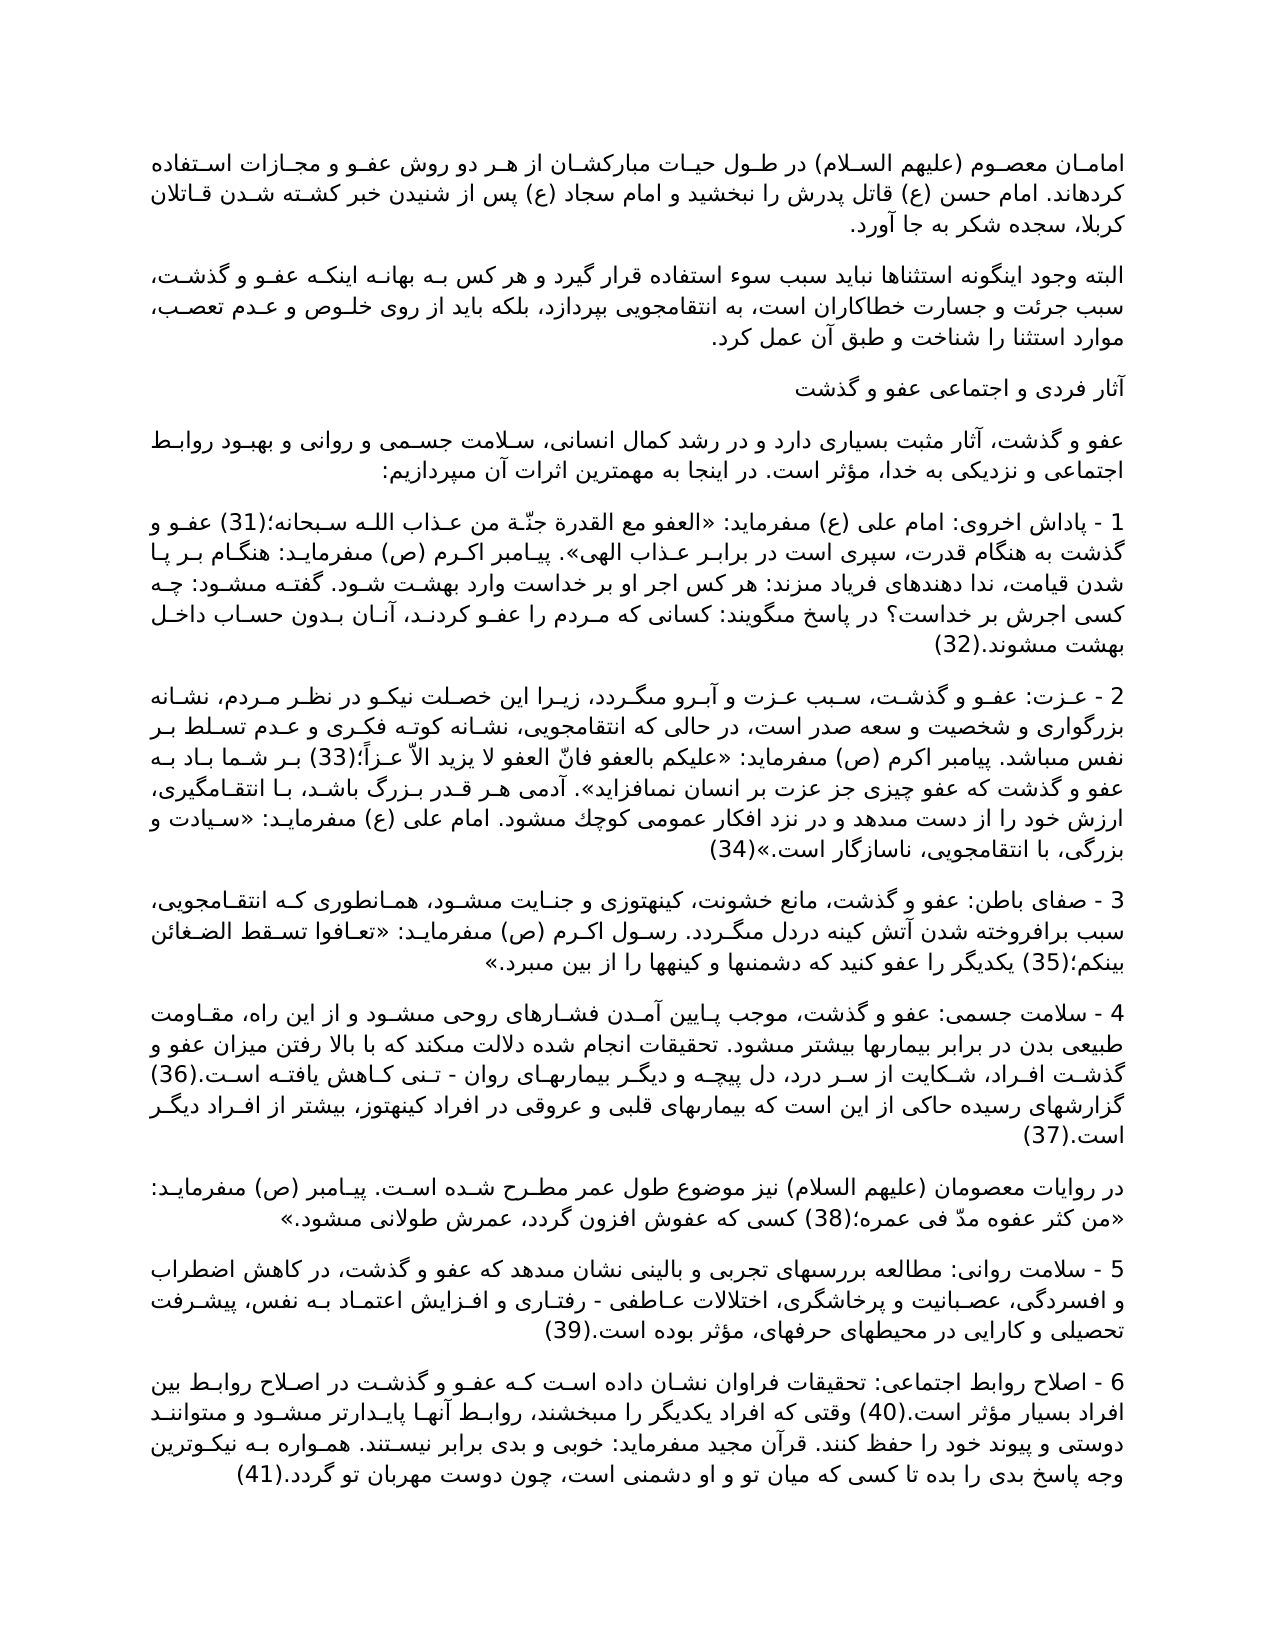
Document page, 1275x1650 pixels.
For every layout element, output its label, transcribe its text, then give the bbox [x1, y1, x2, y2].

text 4 - سلامت جسمى: عفو و گذشت، موجب پايين آمدن فشارهاى روحى مى‏شود و از اين راه، مقاومت طبيعى بدن در برابر بيمارى‏ها بيشتر مى‏شود. تحقيقات انجام شده دلالت مى‏كند كه با بالا رفتن ميزان عفو و گذشت افراد، شكايت از سر درد، دل پيچه و ديگر بيمارى‏هاى روان - تنى كاهش يافته است.(36) گزارش‏هاى رسيده حاكى از اين است كه بيمارى‏هاى قلبى و عروقى در افراد كينه‏توز، بيشتر از افراد ديگر است.(37) [150, 1000, 1125, 1149]
text 2 - عزت: عفو و گذشت، سبب عزت و آبرو مى‏گردد، زيرا اين خصلت نيكو در نظر مردم، نشانه بزرگوارى و شخصيت و سعه صدر است، در حالى كه انتقام‏جويى، نشانه كوته فكرى و عدم تسلط بر نفس مى‏باشد. پيامبر اكرم (ص) مى‏فرمايد: «عليكم بالعفو فانّ العفو لا يزيد الاّ عزاً؛(33) بر شما باد به عفو و گذشت كه عفو چيزى جز عزت بر انسان نمى‏افزايد». آدمى هر قدر بزرگ باشد، با انتقام‏گيرى، ارزش خود را از دست مى‏دهد و در نزد افكار عمومى كوچك مى‏شود. امام على (ع) مى‏فرمايد: «سيادت و بزرگى، با انتقام‏جويى، ناسازگار است.»(34) [150, 683, 1125, 863]
text البته وجود اين‏گونه استثناها نبايد سبب سوء استفاده قرار گيرد و هر كس به بهانه اين‏كه عفو و گذشت، سبب جرئت و جسارت خطاكاران است، به انتقام‏جويى بپردازد، بلكه بايد از روى خلوص و عدم تعصب، موارد استثنا را شناخت و طبق آن عمل كرد. [150, 263, 1125, 351]
text 5 - سلامت روانى: مطالعه بررسى‏هاى تجربى و بالينى نشان مى‏دهد كه عفو و گذشت، در كاهش اضطراب و افسردگى، عصبانيت و پرخاش‏گرى، اختلالات عاطفى - رفتارى و افزايش اعتماد به نفس، پيشرفت تحصيلى و كارايى در محيطهاى حرفه‏اى، مؤثر بوده است.(39) [150, 1256, 1125, 1344]
text 1 - پاداش اخروى: امام على (ع) مى‏فرمايد: «العفو مع القدرة جنّة من عذاب الله سبحانه؛(31) عفو و گذشت به هنگام قدرت، سپرى است در برابر عذاب الهى». پيامبر اكرم (ص) مى‏فرمايد: هنگام بر پا شدن قيامت، ندا دهنده‏اى فرياد مى‏زند: هر كس اجر او بر خداست وارد بهشت شود. گفته مى‏شود: چه كسى اجرش بر خداست؟ در پاسخ مى‏گويند: كسانى كه مردم را عفو كردند، آنان بدون حساب داخل بهشت مى‏شوند.(32) [150, 509, 1125, 658]
text امامان معصوم (عليهم السلام) در طول حيات مباركشان از هر دو روش عفو و مجازات استفاده كرده‏اند. امام حسن (ع) قاتل پدرش را نبخشيد و امام سجاد (ع) پس از شنيدن خبر كشته شدن قاتلان كربلا، سجده شكر به جا آورد. [150, 150, 1125, 238]
text عفو و گذشت، آثار مثبت بسيارى دارد و در رشد كمال انسانى، سلامت جسمى و روانى و بهبود روابط اجتماعى و نزديكى به خدا، مؤثر است. در اين‏جا به مهم‏ترين اثرات آن مى‏پردازيم: [150, 427, 1125, 484]
text 6 - اصلاح روابط اجتماعى: تحقيقات فراوان نشان داده است كه عفو و گذشت در اصلاح روابط بين افراد بسيار مؤثر است.(40) وقتى كه افراد يك‏ديگر را مى‏بخشند، روابط آنها پايدارتر مى‏شود و مى‏توانند دوستى و پيوند خود را حفظ كنند. قرآن مجيد مى‏فرمايد: خوبى و بدى برابر نيستند. همواره به نيكوترين وجه پاسخ بدى را بده تا كسى كه ميان تو و او دشمنى است، چون دوست مهربان تو گردد.(41) [150, 1369, 1125, 1487]
text آثار فردى و اجتماعى عفو و گذشت‏ [150, 375, 1125, 402]
text در روايات معصومان (عليهم السلام) نيز موضوع طول عمر مطرح شده است. پيامبر (ص) مى‏فرمايد: «من كثر عفوه مدّ فى عمره؛(38) كسى كه عفوش افزون گردد، عمرش طولانى مى‏شود.» [150, 1174, 1125, 1231]
text 3 - صفاى باطن: عفو و گذشت، مانع خشونت، كينه‏توزى و جنايت مى‏شود، همان‏طورى كه انتقام‏جويى، سبب برافروخته شدن آتش كينه دردل مى‏گردد. رسول اكرم (ص) مى‏فرمايد: «تعافوا تسقط الضغائن بينكم؛(35) يك‏ديگر را عفو كنيد كه دشمنى‏ها و كينه‏ها را از بين مى‏برد.» [150, 887, 1125, 975]
